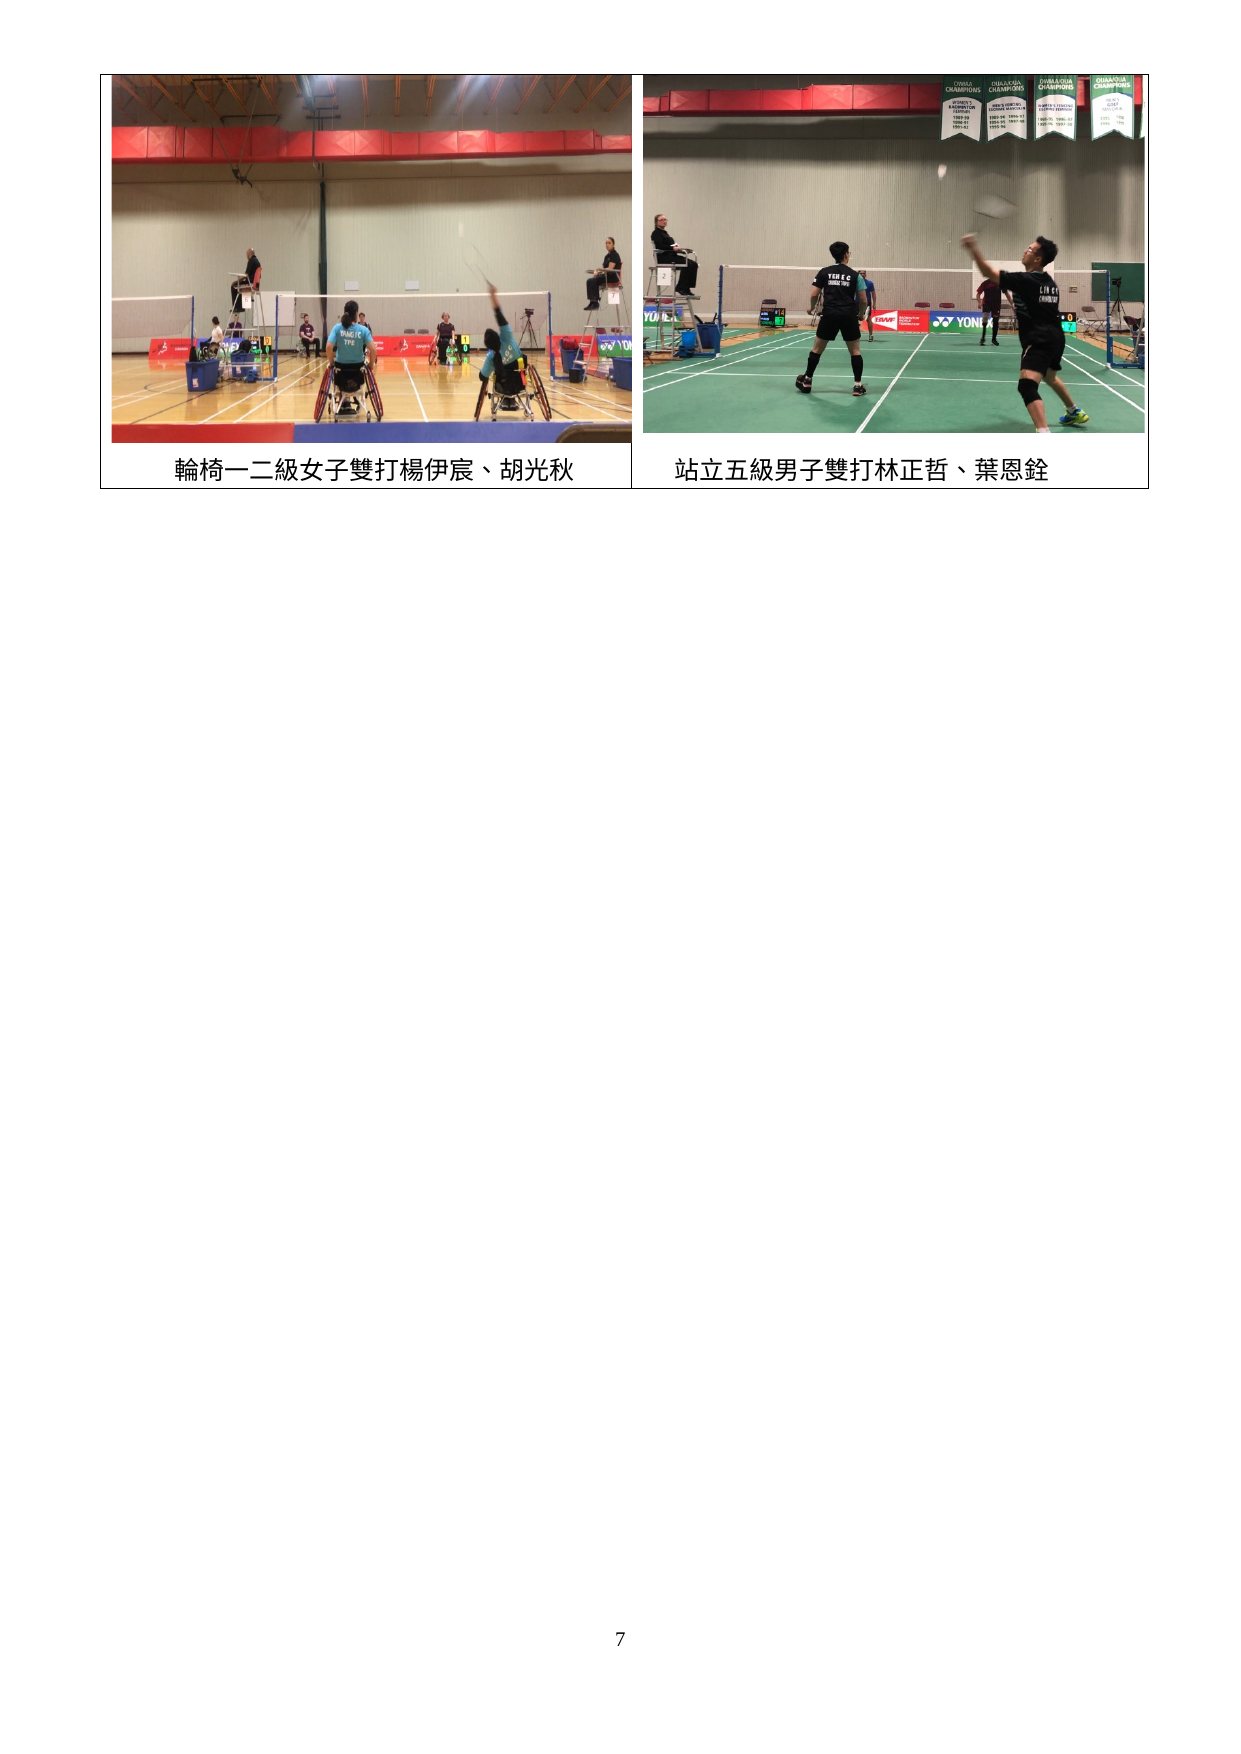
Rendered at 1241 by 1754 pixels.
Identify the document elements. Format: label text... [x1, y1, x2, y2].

picture [643, 75, 1145, 433]
table_cell 輪椅一二級女子雙打楊伊宸、胡光秋 [101, 75, 631, 488]
picture [111, 75, 632, 443]
table_cell 站立五級男子雙打林正哲、葉恩銓 [632, 75, 1148, 488]
